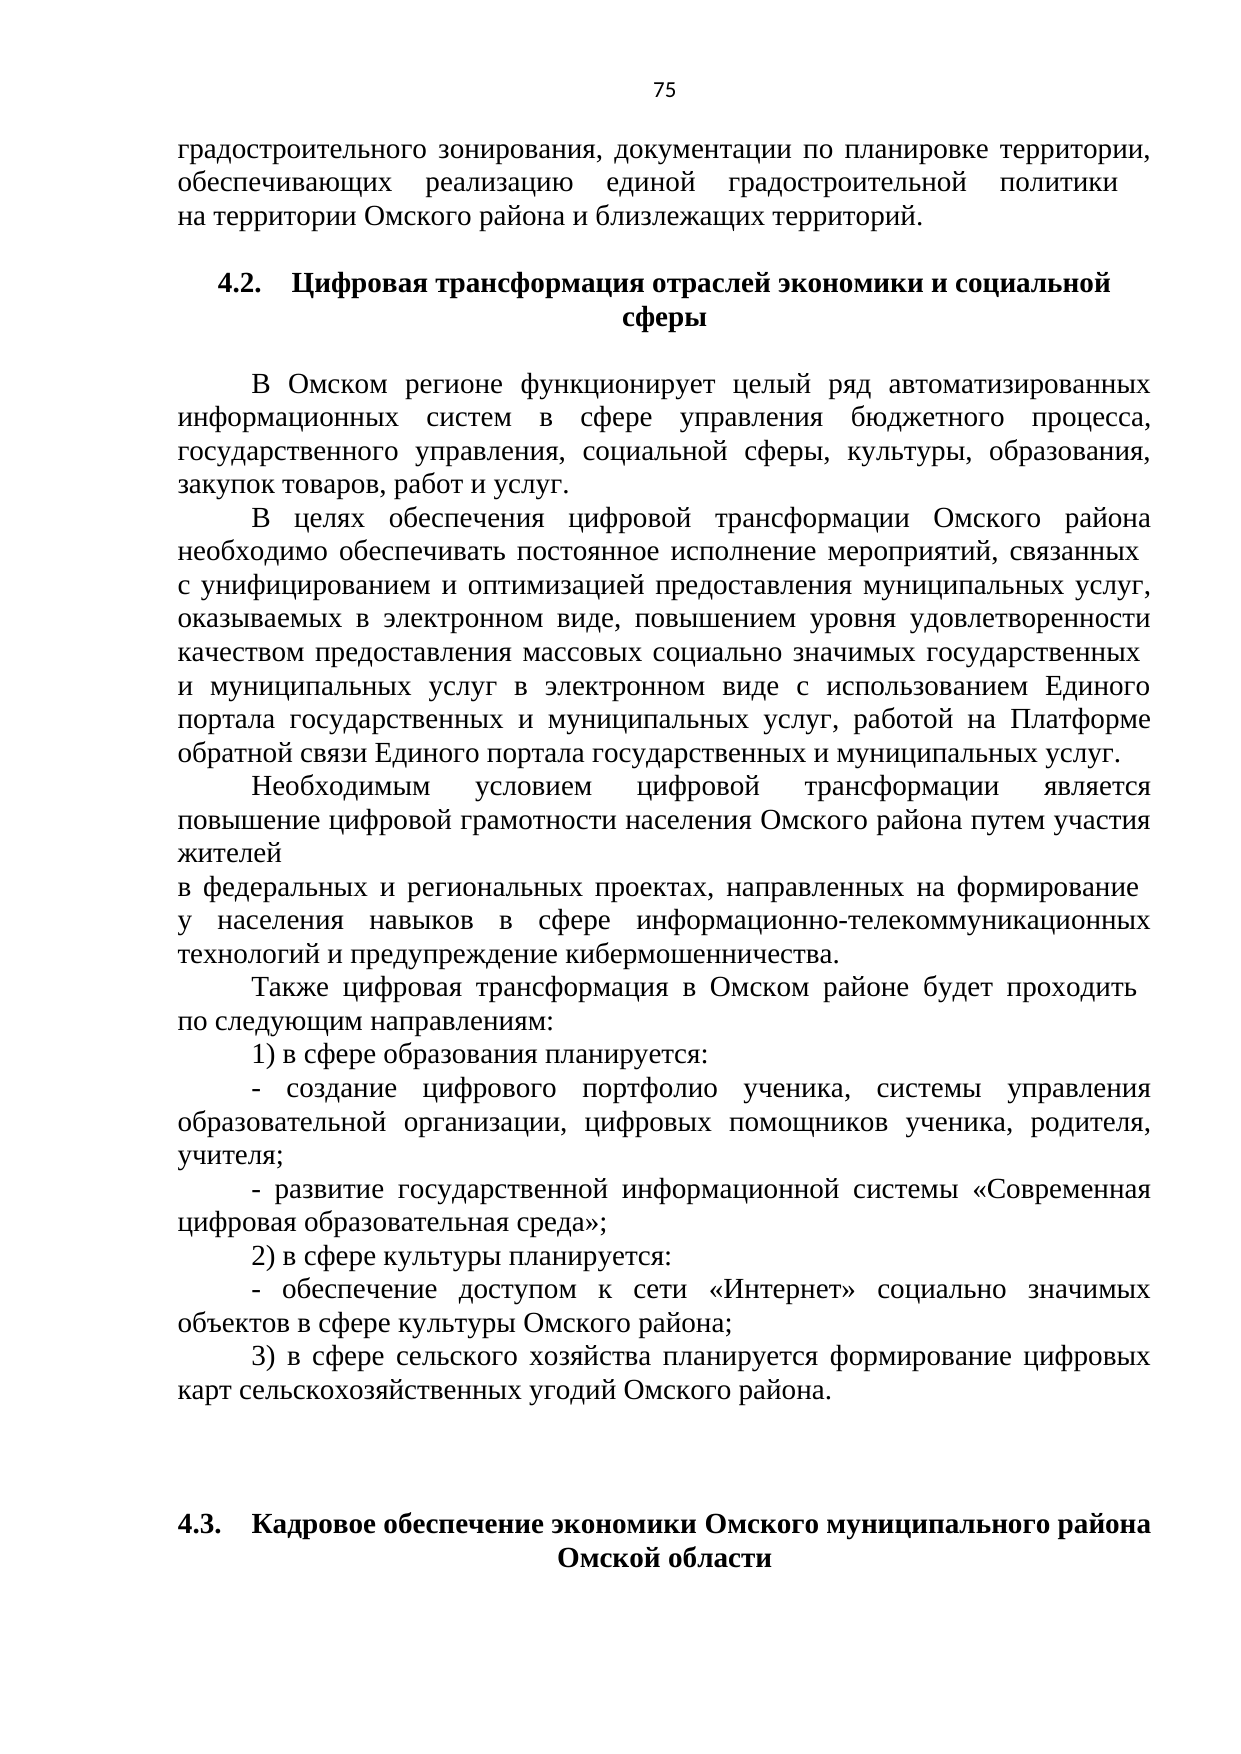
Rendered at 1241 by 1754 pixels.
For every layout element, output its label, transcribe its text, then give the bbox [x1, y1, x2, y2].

text 3) в сфере сельского хозяйства планируется формирование цифровых карт сельскохозяйственных угодий Омского района. [177, 1338, 1152, 1406]
text - развитие государственной информационной системы «Современная цифровая образовательная среда»; [177, 1171, 1152, 1238]
text Также цифровая трансформация в Омском районе будет проходить по следующим направлениям: [177, 969, 1152, 1037]
text В целях обеспечения цифровой трансформации Омского района необходимо обеспечивать постоянное исполнение мероприятий, связанных с унифицированием и оптимизацией предоставления муниципальных услуг, оказываемых в электронном виде, повышением уровня удовлетворенности качеством предоставления массовых социально значимых государственных и муниципальных услуг в электронном виде с использованием Единого портала государственных и муниципальных услуг, работой на Платформе обратной связи Единого портала государственных и муниципальных услуг. [177, 500, 1152, 768]
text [177, 131, 1152, 232]
text - создание цифрового портфолио ученика, системы управления образовательной организации, цифровых помощников ученика, родителя, учителя; [177, 1070, 1152, 1171]
subtitle Цифровая трансформация отраслей экономики и социальной сферы [177, 265, 1152, 332]
text - обеспечение доступом к сети «Интернет» социально значимых объектов в сфере культуры Омского района; [177, 1271, 1152, 1338]
text 2) в сфере культуры планируется: [177, 1238, 1152, 1271]
text 1) в сфере образования планируется: [177, 1037, 1152, 1070]
text В Омском регионе функционирует целый ряд автоматизированных информационных систем в сфере управления бюджетного процесса, государственного управления, социальной сферы, культуры, образования, закупок товаров, работ и услуг. [177, 366, 1152, 500]
subtitle Кадровое обеспечение экономики Омского муниципального района Омской области [177, 1506, 1152, 1573]
text Необходимым условием цифровой трансформации является повышение цифровой грамотности населения Омского района путем участия жителей в федеральных и региональных проектах, направленных на формирование у населения навыков в сфере информационно-телекоммуникационных технологий и предупреждение кибермошенничества. [177, 768, 1152, 969]
